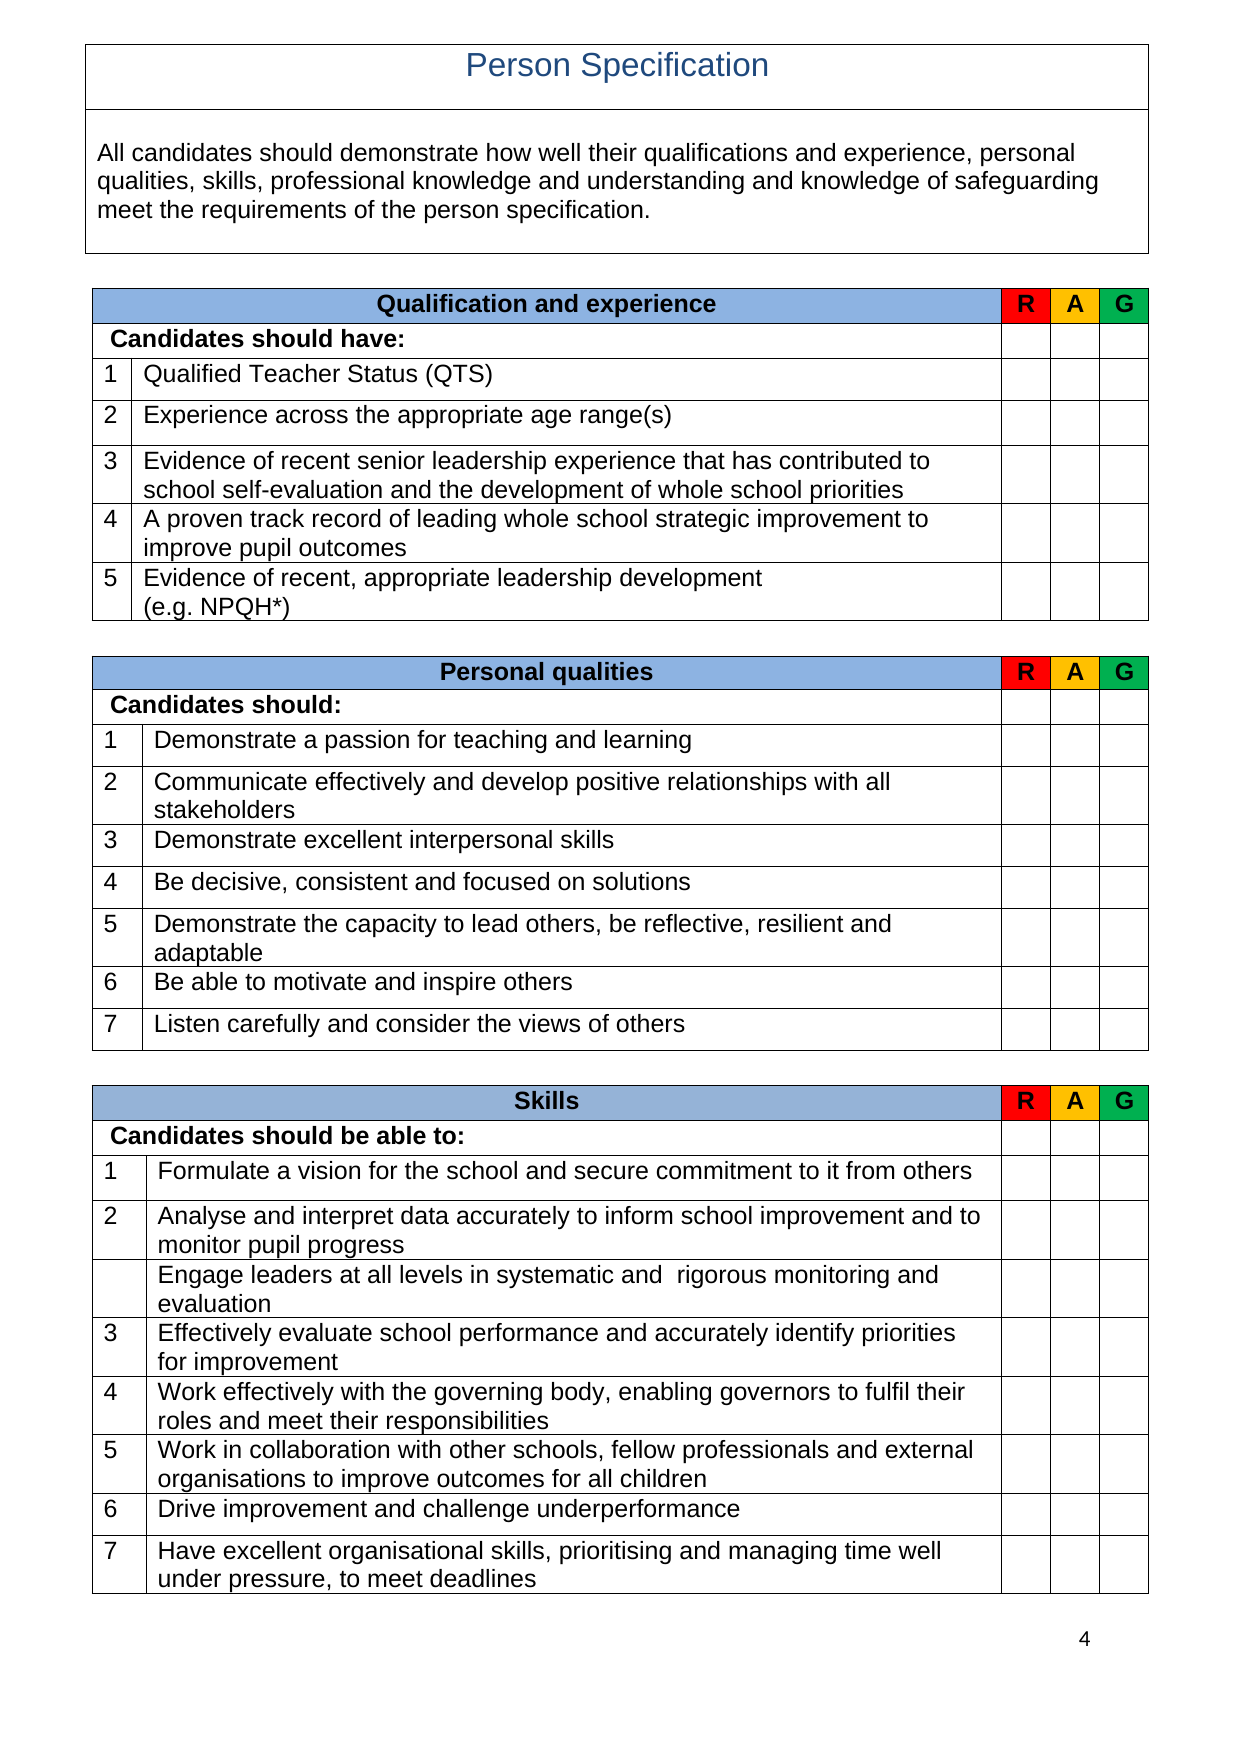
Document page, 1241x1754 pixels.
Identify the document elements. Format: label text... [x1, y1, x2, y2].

table_cell [1002, 767, 1050, 824]
table_cell 3 [93, 446, 131, 503]
table_cell Candidates should: [93, 690, 1001, 724]
table_cell Demonstrate excellent interpersonal skills [143, 825, 1001, 866]
table_cell [1100, 446, 1148, 503]
table_cell 5 [93, 1435, 146, 1493]
table_header G [1100, 289, 1148, 323]
table_cell [1100, 867, 1148, 908]
table_cell Engage leaders at all levels in systematic and rigorous monitoring and evaluation [147, 1260, 1001, 1317]
table_cell [1002, 446, 1050, 503]
table_header G [1100, 657, 1148, 689]
table_header Skills [93, 1086, 1001, 1120]
table_cell [1051, 1318, 1099, 1376]
table_cell Communicate effectively and develop positive relationships with all stakeholders [143, 767, 1001, 824]
table_cell Analyse and interpret data accurately to inform school improvement and to monitor pupil progress [147, 1201, 1001, 1259]
table_cell [1100, 690, 1148, 724]
table_cell [1100, 1318, 1148, 1376]
table_header Qualification and experience [93, 289, 1001, 323]
table_cell [1002, 867, 1050, 908]
table_cell [1002, 1318, 1050, 1376]
table_cell Evidence of recent senior leadership experience that has contributed to school self-evaluation and the development of whole school priorities [132, 446, 1001, 503]
table_cell [1100, 1009, 1148, 1050]
table_cell [1100, 725, 1148, 766]
table_cell 5 [93, 909, 142, 966]
table_cell [1051, 690, 1099, 724]
table_cell [1100, 1156, 1148, 1200]
table_cell [1002, 1260, 1050, 1317]
table_cell [1002, 401, 1050, 445]
table_cell [1051, 1435, 1099, 1493]
table_cell [1100, 909, 1148, 966]
table_cell [1002, 1536, 1050, 1593]
table_cell 1 [93, 725, 142, 766]
table_cell [1002, 690, 1050, 724]
table_cell [1002, 909, 1050, 966]
table_cell Work in collaboration with other schools, fellow professionals and external organisations to improve outcomes for all children [147, 1435, 1001, 1493]
table_cell [1051, 967, 1099, 1008]
table_cell 2 [93, 1201, 146, 1259]
table_header R [1002, 1086, 1050, 1120]
table_cell [1002, 825, 1050, 866]
table_cell [1051, 825, 1099, 866]
table_cell 7 [93, 1536, 146, 1593]
table_cell [1051, 504, 1099, 562]
table_cell All candidates should demonstrate how well their qualifications and experience, personal qualities, skills, professional knowledge and understanding and knowledge of safeguarding meet the requirements of the person specification. [86, 110, 1148, 253]
table_cell [1100, 504, 1148, 562]
table_cell [1051, 1121, 1099, 1155]
table_cell [1100, 1494, 1148, 1535]
table_header R [1002, 289, 1050, 323]
table_cell [1051, 1494, 1099, 1535]
table_cell [1002, 1201, 1050, 1259]
table_cell [1100, 1377, 1148, 1434]
table_cell Effectively evaluate school performance and accurately identify priorities for improvement [147, 1318, 1001, 1376]
table_cell [1100, 1435, 1148, 1493]
table_header R [1002, 657, 1050, 689]
table_cell [1051, 909, 1099, 966]
table_cell Formulate a vision for the school and secure commitment to it from others [147, 1156, 1001, 1200]
table_cell 2 [93, 767, 142, 824]
table_cell [1100, 1260, 1148, 1317]
table_cell [1002, 563, 1050, 620]
table_cell [1002, 324, 1050, 358]
table_cell 3 [93, 1318, 146, 1376]
table_cell [1002, 1435, 1050, 1493]
table_header A [1051, 1086, 1099, 1120]
table_cell [1100, 359, 1148, 399]
table_cell Drive improvement and challenge underperformance [147, 1494, 1001, 1535]
table_cell [1051, 725, 1099, 766]
table_cell [1002, 1377, 1050, 1434]
table_cell [1002, 359, 1050, 399]
table_cell [1051, 401, 1099, 445]
table_header A [1051, 289, 1099, 323]
table_cell Work effectively with the governing body, enabling governors to fulfil their roles and meet their responsibilities [147, 1377, 1001, 1434]
table_cell Demonstrate the capacity to lead others, be reflective, resilient and adaptable [143, 909, 1001, 966]
table_cell [1100, 563, 1148, 620]
table_cell [1051, 446, 1099, 503]
table_cell Be decisive, consistent and focused on solutions [143, 867, 1001, 908]
table_cell 5 [93, 563, 131, 620]
table_cell [1100, 324, 1148, 358]
table_cell 3 [93, 825, 142, 866]
table_cell 1 [93, 359, 131, 399]
table_cell [1002, 504, 1050, 562]
table_cell [1100, 401, 1148, 445]
table_cell [1002, 967, 1050, 1008]
table_cell [1002, 1009, 1050, 1050]
table_cell [1051, 1260, 1099, 1317]
table_cell [1100, 1121, 1148, 1155]
table_cell 2 [93, 401, 131, 445]
table_cell [1002, 1121, 1050, 1155]
table_cell Evidence of recent, appropriate leadership development (e.g. NPQH*) [132, 563, 1001, 620]
table_cell [1051, 1377, 1099, 1434]
table_header A [1051, 657, 1099, 689]
table_cell Be able to motivate and inspire others [143, 967, 1001, 1008]
table_cell 1 [93, 1156, 146, 1200]
table_cell [1002, 725, 1050, 766]
table_cell [1002, 1156, 1050, 1200]
table_cell Candidates should have: [93, 324, 1001, 358]
table_cell Experience across the appropriate age range(s) [132, 401, 1001, 445]
table_cell [1100, 767, 1148, 824]
table_cell Listen carefully and consider the views of others [143, 1009, 1001, 1050]
table_header Personal qualities [93, 657, 1001, 689]
table_cell A proven track record of leading whole school strategic improvement to improve pupil outcomes [132, 504, 1001, 562]
table_cell Demonstrate a passion for teaching and learning [143, 725, 1001, 766]
table_cell Qualified Teacher Status (QTS) [132, 359, 1001, 399]
table_cell [1051, 1156, 1099, 1200]
table_header Person Specification [86, 45, 1148, 108]
table_cell 4 [93, 867, 142, 908]
table_cell 6 [93, 1494, 146, 1535]
table_cell [1051, 359, 1099, 399]
table_cell [1051, 324, 1099, 358]
table_cell 6 [93, 967, 142, 1008]
table_cell [93, 1260, 146, 1317]
table_cell Candidates should be able to: [93, 1121, 1001, 1155]
table_cell [1002, 1494, 1050, 1535]
table_cell [1051, 867, 1099, 908]
table_cell Have excellent organisational skills, prioritising and managing time well under pressure, to meet deadlines [147, 1536, 1001, 1593]
table_cell 7 [93, 1009, 142, 1050]
table_cell [1051, 767, 1099, 824]
table_cell [1100, 825, 1148, 866]
table_cell [1100, 1536, 1148, 1593]
table_cell [1051, 1201, 1099, 1259]
table_cell [1100, 967, 1148, 1008]
table_cell [1051, 1009, 1099, 1050]
table_header G [1100, 1086, 1148, 1120]
table_cell [1051, 1536, 1099, 1593]
table_cell [1051, 563, 1099, 620]
table_cell [1100, 1201, 1148, 1259]
table_cell 4 [93, 1377, 146, 1434]
table_cell 4 [93, 504, 131, 562]
